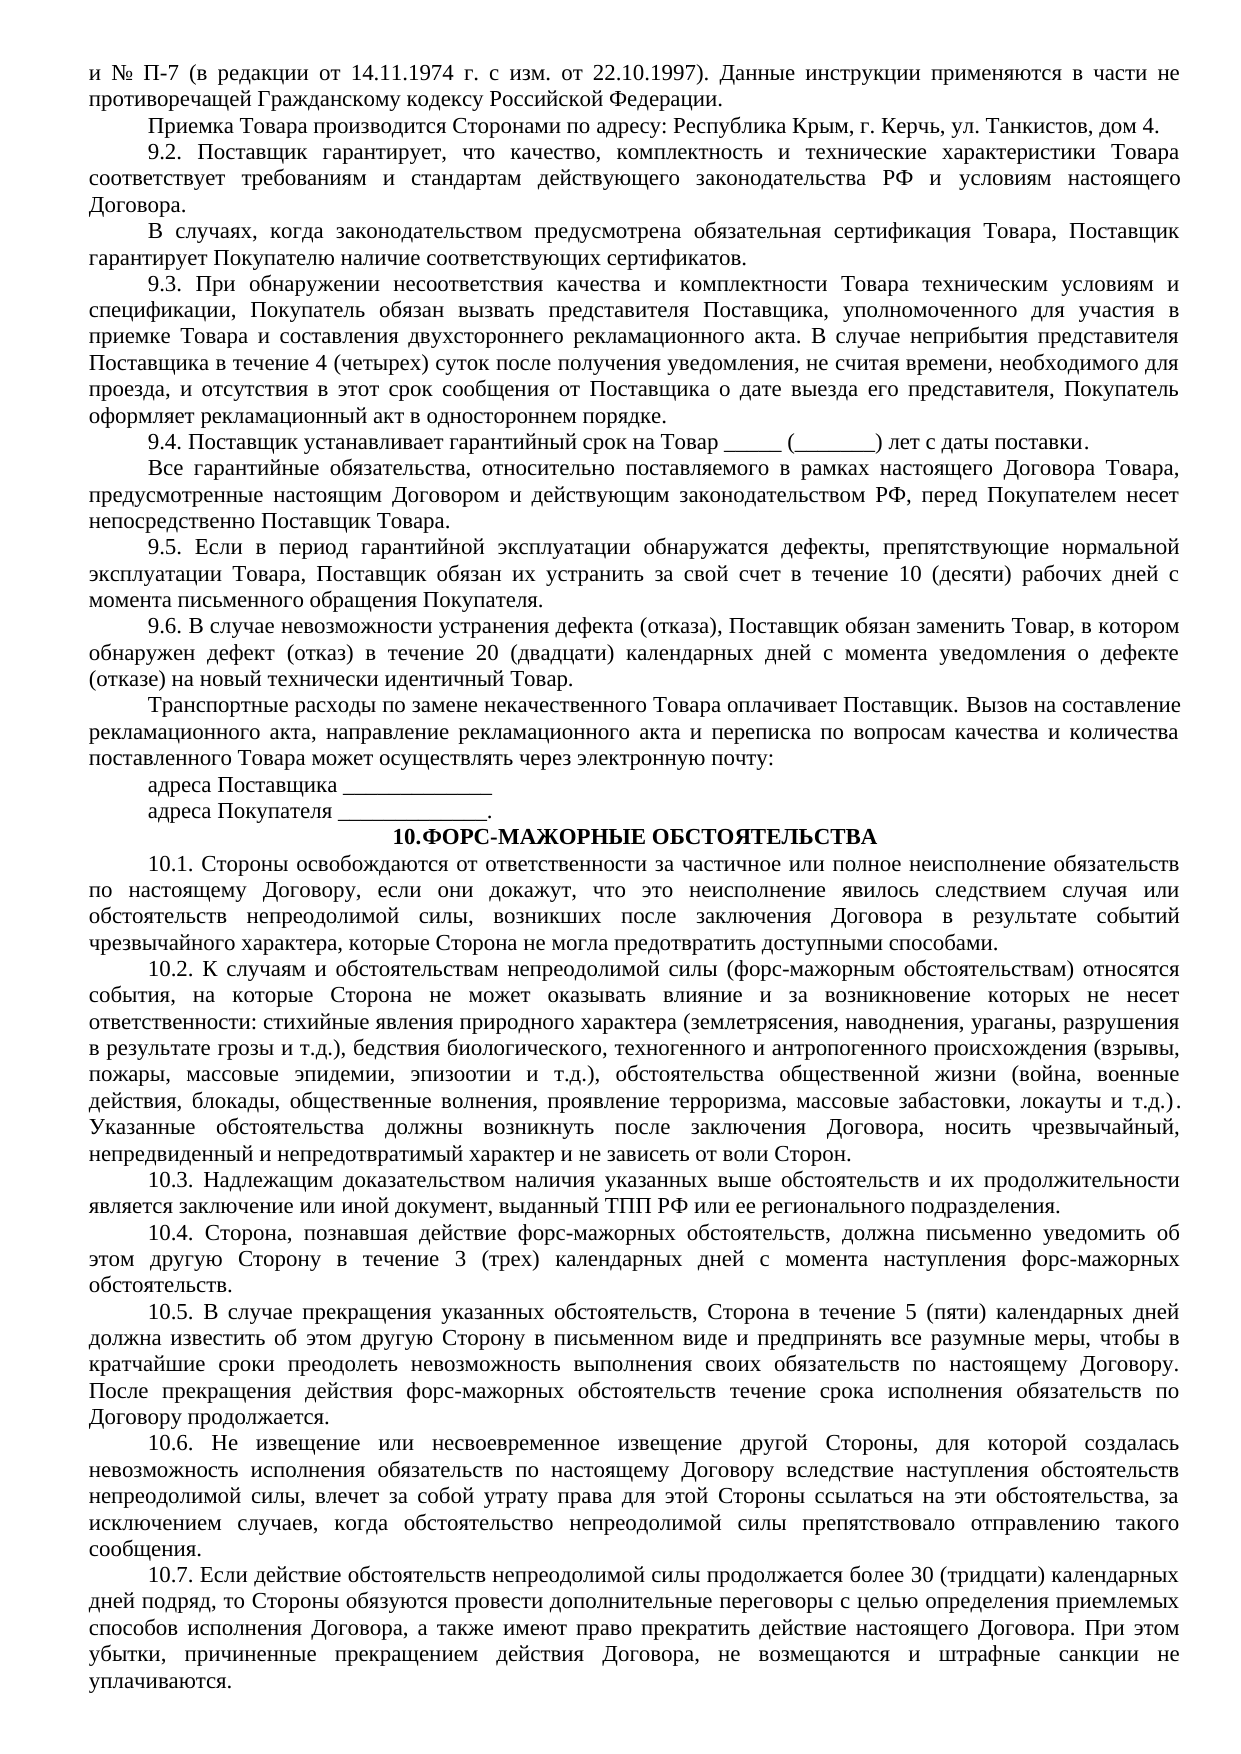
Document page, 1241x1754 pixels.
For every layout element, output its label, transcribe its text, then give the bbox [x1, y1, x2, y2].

text 9.2. Поставщик гарантирует, что качество, комплектность и технические характеристики Товара соответствует требованиям и стандартам действующего законодательства РФ и условиям настоящего Договора. [89, 138, 1181, 217]
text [89, 59, 1181, 112]
text Транспортные расходы по замене некачественного Товара оплачивает Поставщик. Вызов на составление рекламационного акта, направление рекламационного акта и переписка по вопросам качества и количества поставленного Товара может осуществлять через электронную почту: [89, 692, 1181, 771]
text 9.6. В случае невозможности устранения дефекта (отказа), Поставщик обязан заменить Товар, в котором обнаружен дефект (отказ) в течение 20 (двадцати) календарных дней с момента уведомления о дефекте (отказе) на новый технически идентичный Товар. [89, 612, 1181, 692]
text Приемка Товара производится Сторонами по адресу: Республика Крым, г. Керчь, ул. Танкистов, дом 4. [89, 112, 1181, 138]
text 10.2. К случаям и обстоятельствам непреодолимой силы (форс-мажорным обстоятельствам) относятся события, на которые Сторона не может оказывать влияние и за возникновение которых не несет ответственности: стихийные явления природного характера (землетрясения, наводнения, ураганы, разрушения в результате грозы и т.д.), бедствия биологического, техногенного и антропогенного происхождения (взрывы, пожары, массовые эпидемии, эпизоотии и т.д.), обстоятельства общественной жизни (война, военные действия, блокады, общественные волнения, проявление терроризма, массовые забастовки, локауты и т.д.). Указанные обстоятельства должны возникнуть после заключения Договора, носить чрезвычайный, непредвиденный и непредотвратимый характер и не зависеть от воли Сторон. [89, 955, 1181, 1166]
text 10.4. Сторона, познавшая действие форс-мажорных обстоятельств, должна письменно уведомить об этом другую Сторону в течение 3 (трех) календарных дней с момента наступления форс-мажорных обстоятельств. [89, 1219, 1181, 1298]
text Все гарантийные обязательства, относительно поставляемого в рамках настоящего Договора Товара, предусмотренные настоящим Договором и действующим законодательством РФ, перед Покупателем несет непосредственно Поставщик Товара. [89, 454, 1181, 533]
text 9.5. Если в период гарантийной эксплуатации обнаружатся дефекты, препятствующие нормальной эксплуатации Товара, Поставщик обязан их устранить за свой счет в течение 10 (десяти) рабочих дней с момента письменного обращения Покупателя. [89, 533, 1181, 612]
list 10.6. Не извещение или несвоевременное извещение другой Стороны, для которой создалась невозможность исполнения обязательств по настоящему Договору вследствие наступления обстоятельств непреодолимой силы, влечет за собой утрату права для этой Стороны ссылаться на эти обстоятельства, за исключением случаев, когда обстоятельство непреодолимой силы препятствовало отправлению такого сообщения. [89, 1429, 1181, 1561]
text 9.3. При обнаружении несоответствия качества и комплектности Товара техническим условиям и спецификации, Покупатель обязан вызвать представителя Поставщика, уполномоченного для участия в приемке Товара и составления двухстороннего рекламационного акта. В случае неприбытия представителя Поставщика в течение 4 (четырех) суток после получения уведомления, не считая времени, необходимого для проезда, и отсутствия в этот срок сообщения от Поставщика о дате выезда его представителя, Покупатель оформляет рекламационный акт в одностороннем порядке. [89, 270, 1181, 428]
text адреса Поставщика _____________ [89, 771, 1181, 797]
text 10.3. Надлежащим доказательством наличия указанных выше обстоятельств и их продолжительности является заключение или иной документ, выданный ТПП РФ или ее регионального подразделения. [89, 1166, 1181, 1219]
text 9.4. Поставщик устанавливает гарантийный срок на Товар _____ (_______) лет с даты поставки. [89, 428, 1181, 454]
text В случаях, когда законодательством предусмотрена обязательная сертификация Товара, Поставщик гарантирует Покупателю наличие соответствующих сертификатов. [89, 217, 1181, 270]
text 10.5. В случае прекращения указанных обстоятельств, Сторона в течение 5 (пяти) календарных дней должна известить об этом другую Сторону в письменном виде и предпринять все разумные меры, чтобы в кратчайшие сроки преодолеть невозможность выполнения своих обязательств по настоящему Договору. После прекращения действия форс-мажорных обстоятельств течение срока исполнения обязательств по Договору продолжается. [89, 1298, 1181, 1429]
text 10.1. Стороны освобождаются от ответственности за частичное или полное неисполнение обязательств по настоящему Договору, если они докажут, что это неисполнение явилось следствием случая или обстоятельств непреодолимой силы, возникших после заключения Договора в результате событий чрезвычайного характера, которые Сторона не могла предотвратить доступными способами. [89, 850, 1181, 955]
text адреса Покупателя _____________. [89, 797, 1181, 823]
text 10.7. Если действие обстоятельств непреодолимой силы продолжается более 30 (тридцати) календарных дней подряд, то Стороны обязуются провести дополнительные переговоры с целью определения приемлемых способов исполнения Договора, а также имеют право прекратить действие настоящего Договора. При этом убытки, причиненные прекращением действия Договора, не возмещаются и штрафные санкции не уплачиваются. [89, 1561, 1181, 1693]
list ФОРС-МАЖОРНЫЕ ОБСТОЯТЕЛЬСТВА [89, 823, 1181, 850]
